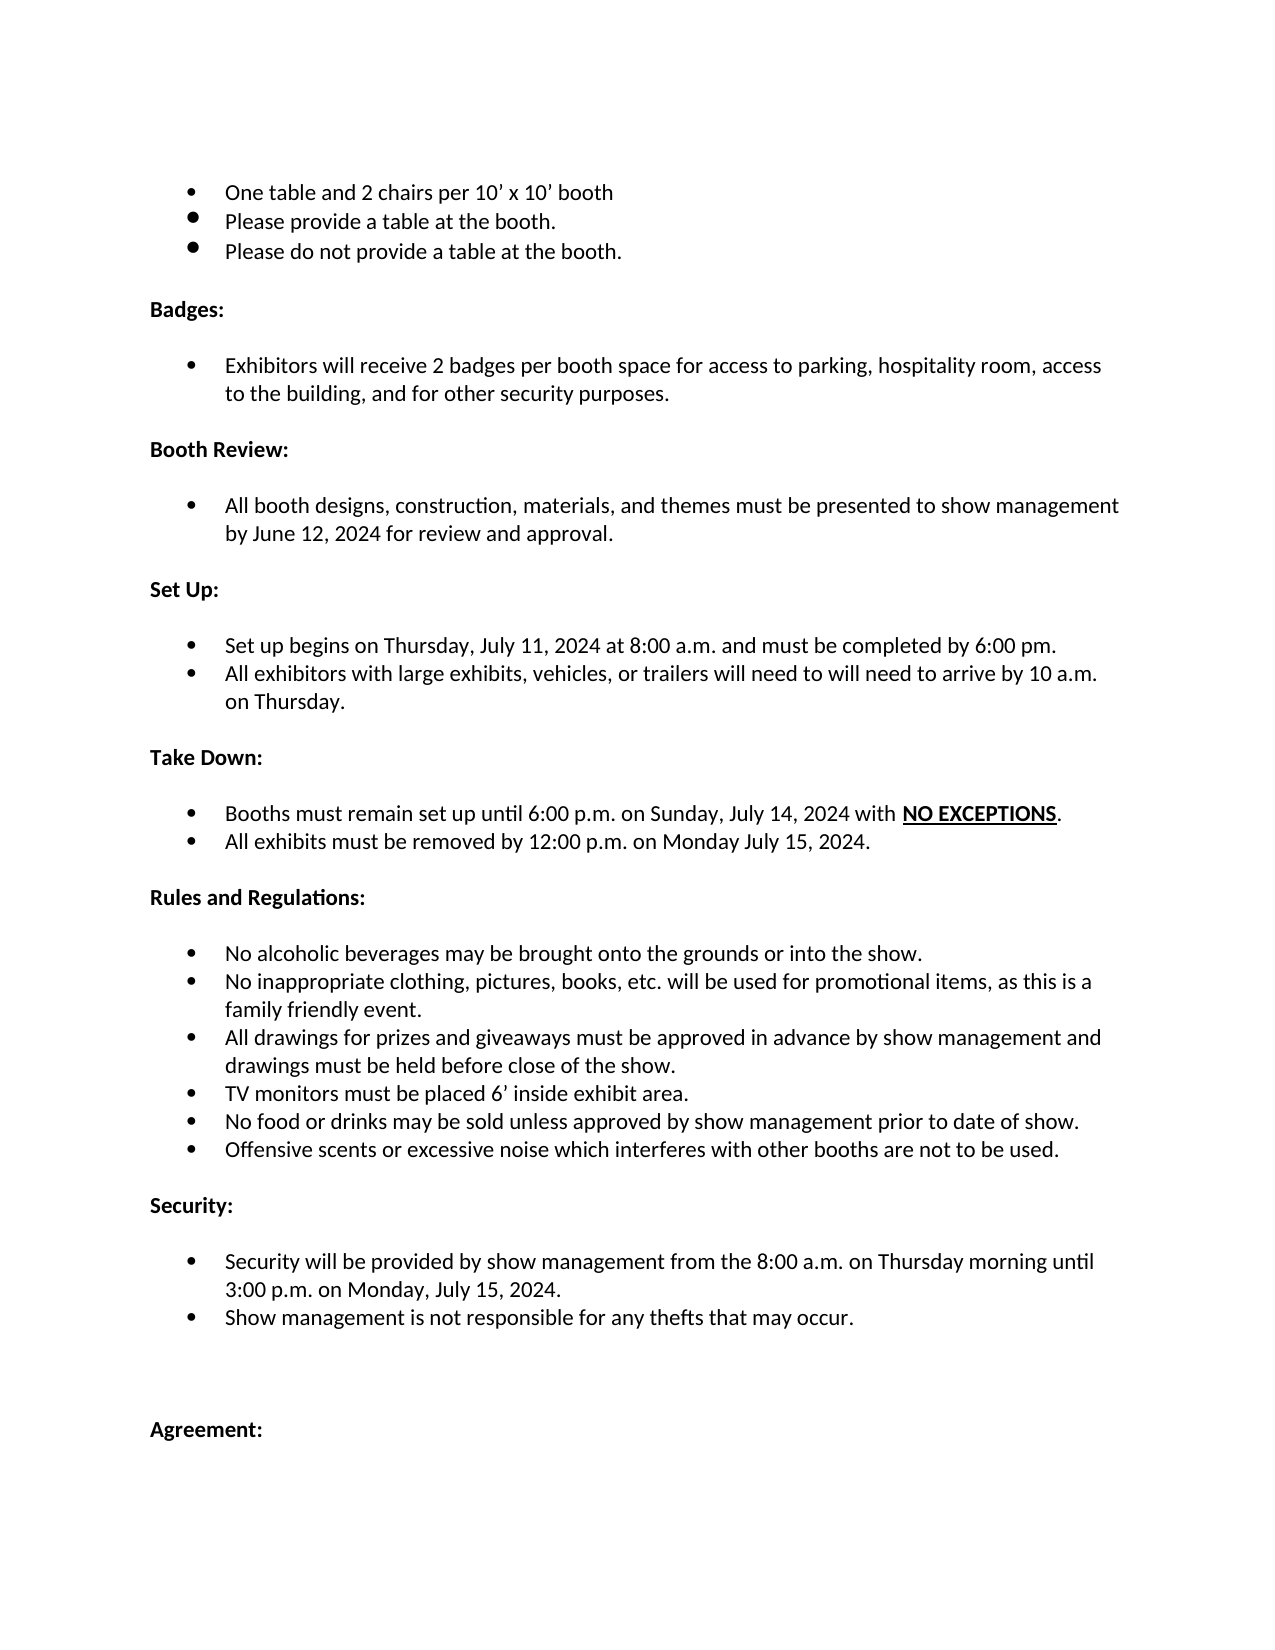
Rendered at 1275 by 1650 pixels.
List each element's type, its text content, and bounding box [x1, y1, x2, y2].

list No alcoholic beverages may be brought onto the grounds or into the show. [187, 939, 1125, 967]
text Set Up: [150, 575, 1125, 603]
list TV monitors must be placed 6’ inside exhibit area. [187, 1079, 1125, 1107]
list Security will be provided by show management from the 8:00 a.m. on Thursday morning until 3:00 p.m. on Monday, July 15, 2024. [187, 1247, 1125, 1303]
list All drawings for prizes and giveaways must be approved in advance by show management and drawings must be held before close of the show. [187, 1023, 1125, 1079]
list No inappropriate clothing, pictures, books, etc. will be used for promotional items, as this is a family friendly event. [187, 967, 1125, 1023]
list All booth designs, construction, materials, and themes must be presented to show management by June 12, 2024 for review and approval. [187, 491, 1125, 547]
list All exhibits must be removed by 12:00 p.m. on Monday July 15, 2024. [187, 827, 1125, 855]
text Rules and Regulations: [150, 883, 1125, 911]
list Please provide a table at the booth. [187, 206, 1125, 236]
text Badges: [150, 295, 1125, 323]
list Show management is not responsible for any thefts that may occur. [187, 1303, 1125, 1331]
list Set up begins on Thursday, July 11, 2024 at 8:00 a.m. and must be completed by 6:00 pm. [187, 631, 1125, 659]
list No food or drinks may be sold unless approved by show management prior to date of show. [187, 1107, 1125, 1135]
list All exhibitors with large exhibits, vehicles, or trailers will need to will need to arrive by 10 a.m. on Thursday. [187, 659, 1125, 715]
list Booths must remain set up until 6:00 p.m. on Sunday, July 14, 2024 with NO EXCEPTIONS. [187, 799, 1125, 827]
text Booth Review: [150, 435, 1125, 463]
list Exhibitors will receive 2 badges per booth space for access to parking, hospitality room, access to the building, and for other security purposes. [187, 351, 1125, 407]
text Security: [150, 1191, 1125, 1219]
list Please do not provide a table at the booth. [187, 236, 1125, 267]
text Agreement: [150, 1416, 1125, 1443]
list Offensive scents or excessive noise which interferes with other booths are not to be used. [187, 1135, 1125, 1163]
text Take Down: [150, 743, 1125, 771]
list One table and 2 chairs per 10’ x 10’ booth [187, 178, 1125, 206]
